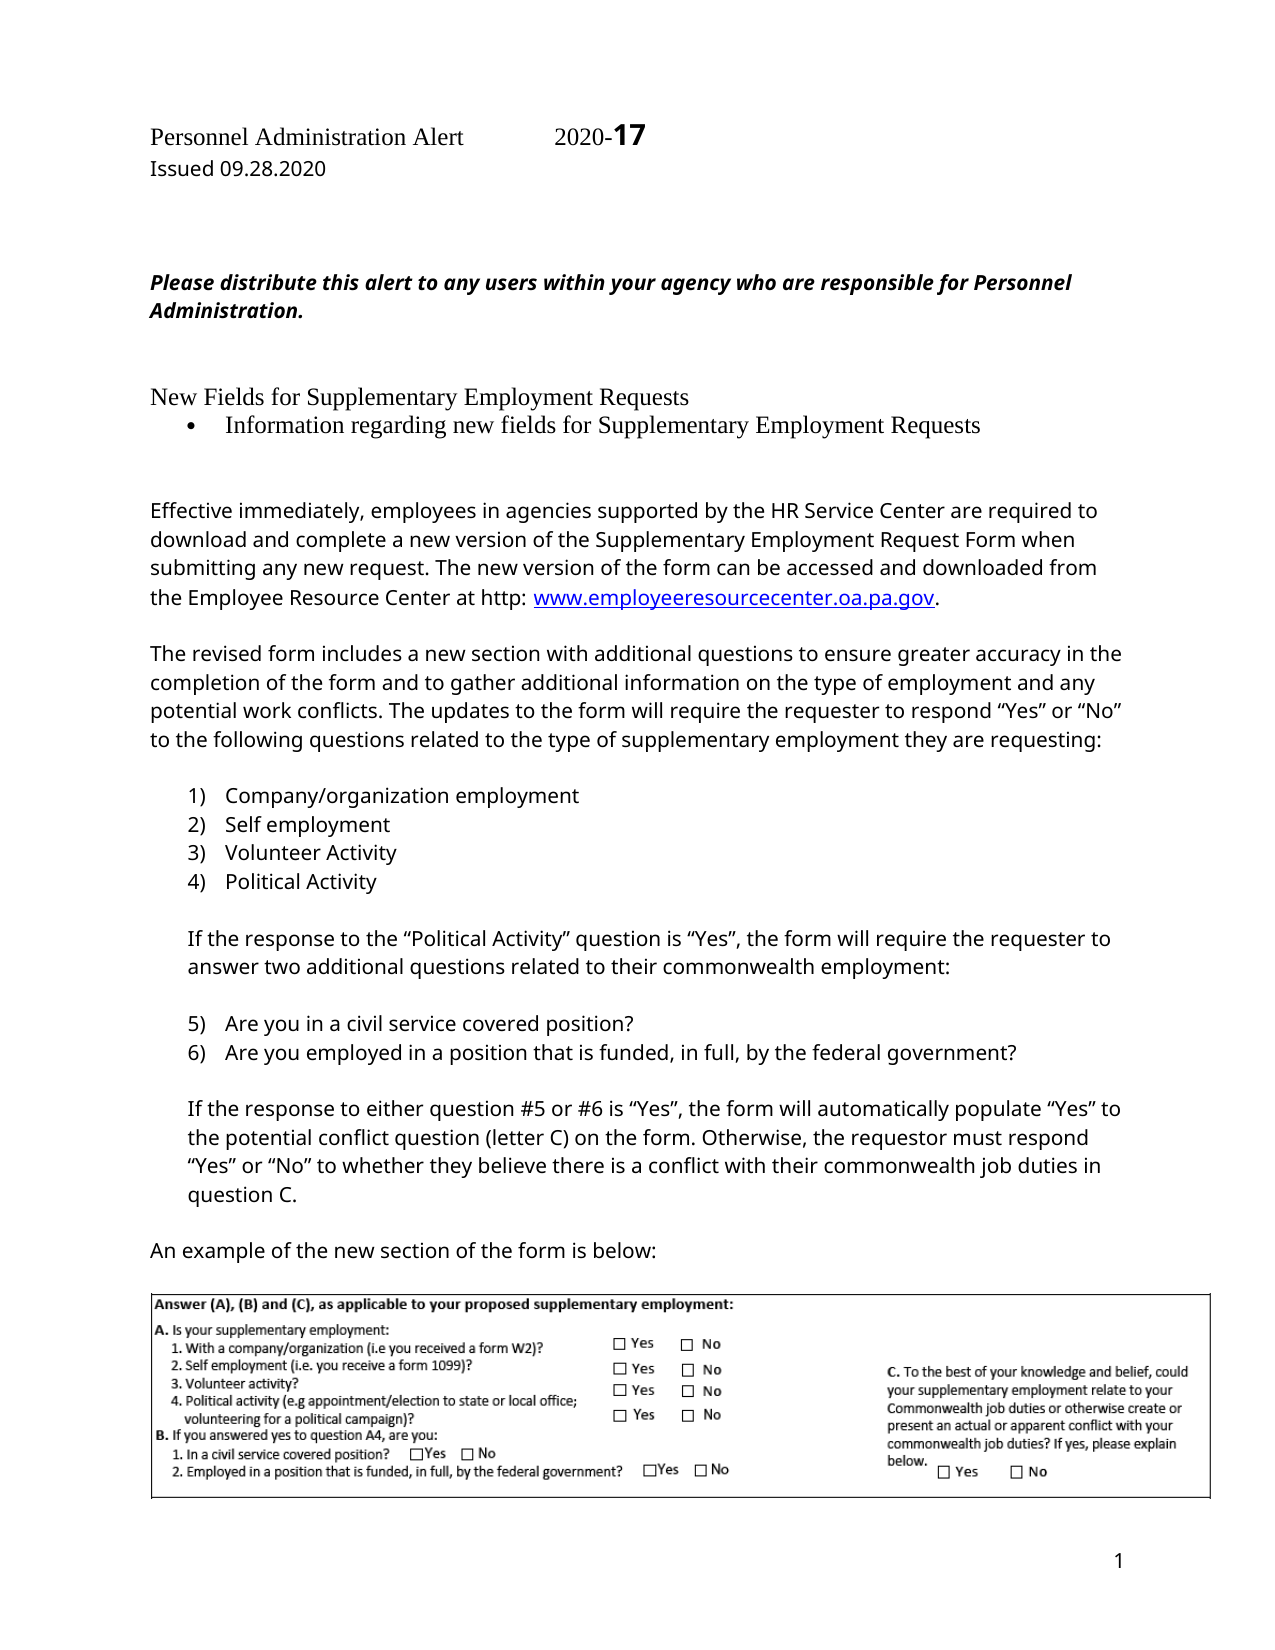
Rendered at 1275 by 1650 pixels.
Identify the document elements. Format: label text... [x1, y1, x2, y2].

list Volunteer Activity [187, 838, 1125, 867]
list Political Activity [187, 867, 1125, 895]
text The revised form includes a new section with additional questions to ensure greater accuracy in the completion of the form and to gather additional information on the type of employment and any potential work conflicts. The updates to the form will require the requester to respond “Yes” or “No” to the following questions related to the type of supplementary employment they are requesting: [150, 639, 1125, 753]
text If the response to the “Political Activity” question is “Yes”, the form will require the requester to answer two additional questions related to their commonwealth employment: [187, 924, 1125, 981]
list Are you in a civil service covered position? [187, 1009, 1125, 1038]
text If the response to either question #5 or #6 is “Yes”, the form will automatically populate “Yes” to the potential conflict question (letter C) on the form. Otherwise, the requestor must respond “Yes” or “No” to whether they believe there is a conflict with their commonwealth job duties in question C. [187, 1094, 1125, 1208]
text An example of the new section of the form is below: [150, 1237, 1125, 1265]
text Effective immediately, employees in agencies supported by the HR Service Center are required to download and complete a new version of the Supplementary Employment Request Form when submitting any new request. The new version of the form can be accessed and downloaded from the Employee Resource Center at http: www.employeeresourcecenter.oa.pa.gov. [150, 496, 1125, 611]
list Self employment [187, 810, 1125, 838]
text Please distribute this alert to any users within your agency who are responsible for Personnel Administration. [150, 268, 1125, 325]
list Company/organization employment [187, 782, 1125, 810]
list Are you employed in a position that is funded, in full, by the federal government? [187, 1038, 1125, 1066]
picture [150, 1293, 1213, 1499]
